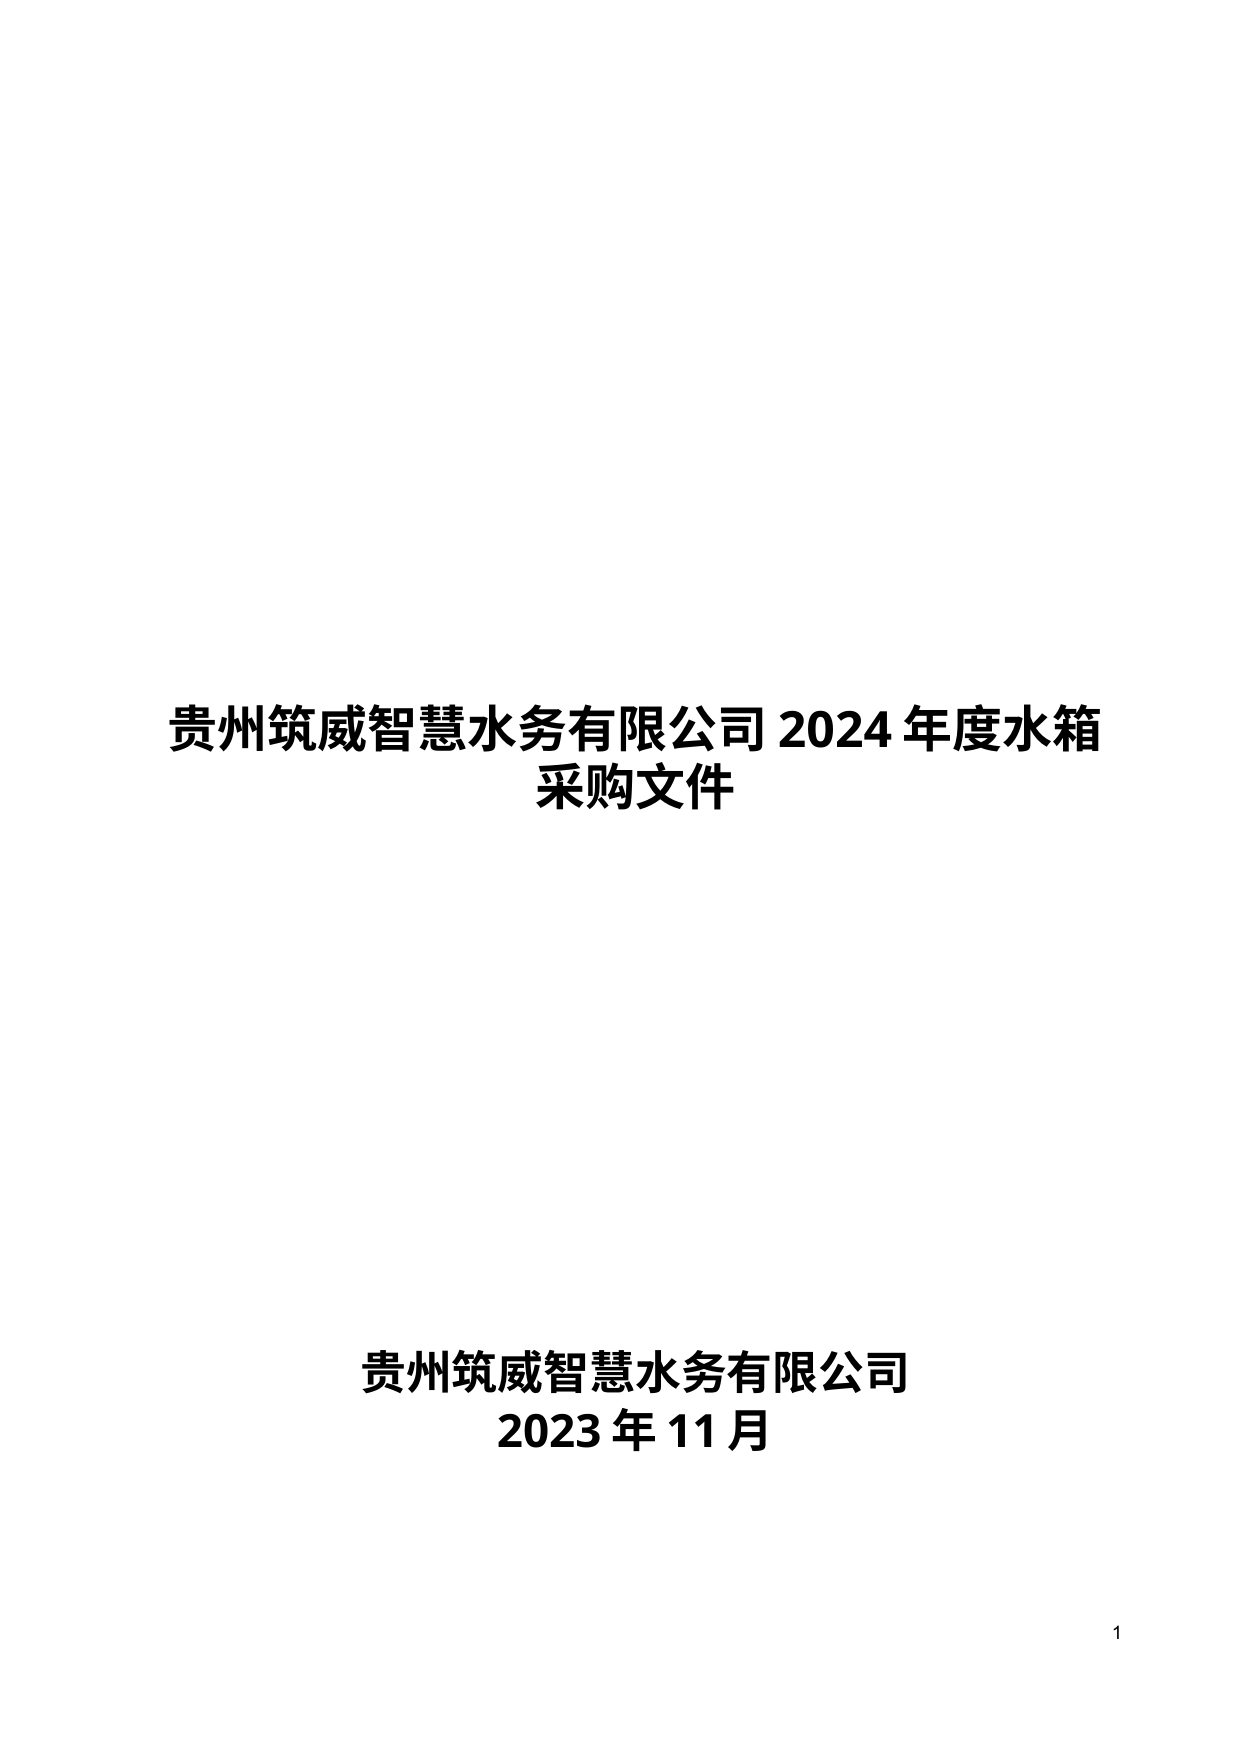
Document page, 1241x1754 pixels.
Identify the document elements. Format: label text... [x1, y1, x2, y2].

text 2023年11月 [148, 1401, 1122, 1459]
text 贵州筑威智慧水务有限公司2024年度水箱采购文件 [148, 701, 1122, 817]
text 贵州筑威智慧水务有限公司 [148, 1342, 1122, 1401]
